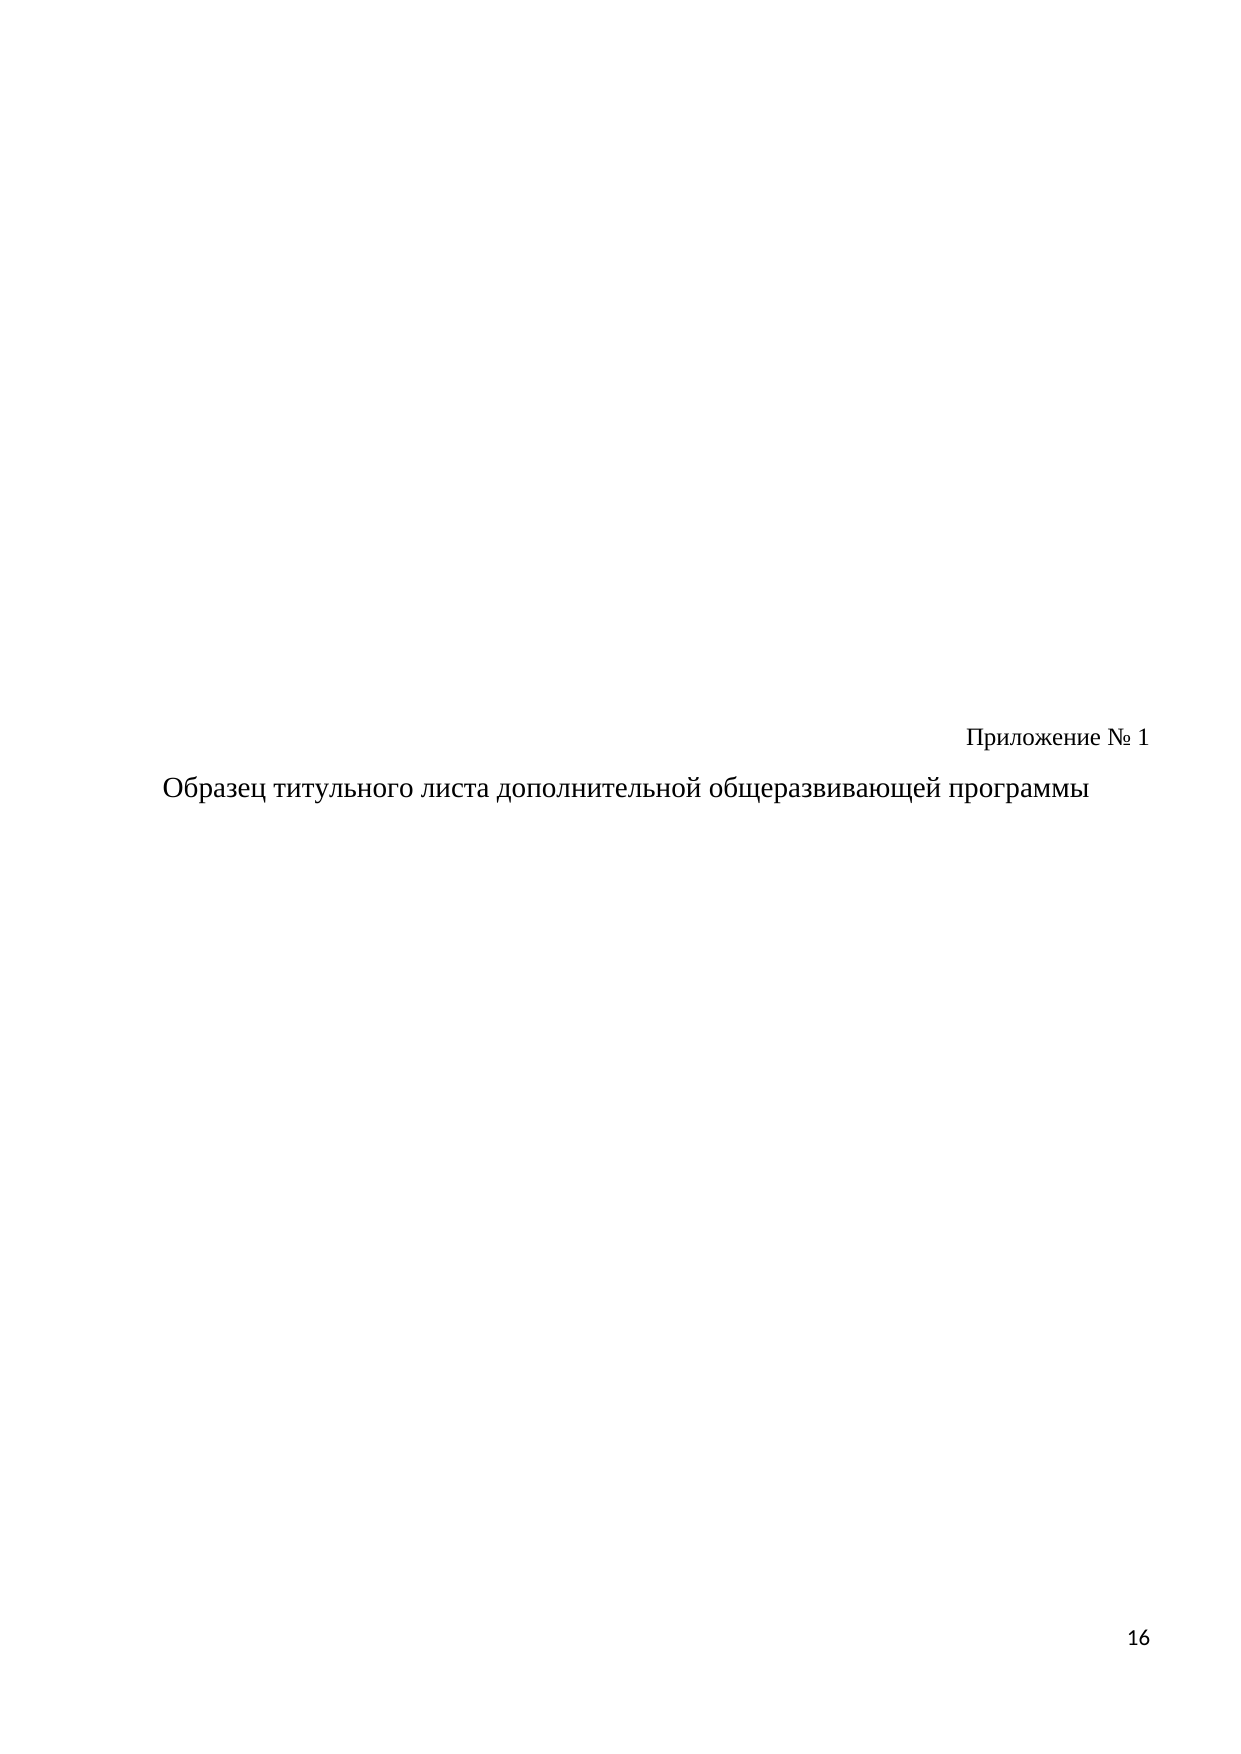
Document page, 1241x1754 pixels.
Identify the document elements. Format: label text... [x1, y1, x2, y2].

text Приложение № 1 [162, 722, 1150, 751]
text Образец титульного листа дополнительной общеразвивающей программы [162, 770, 1150, 804]
